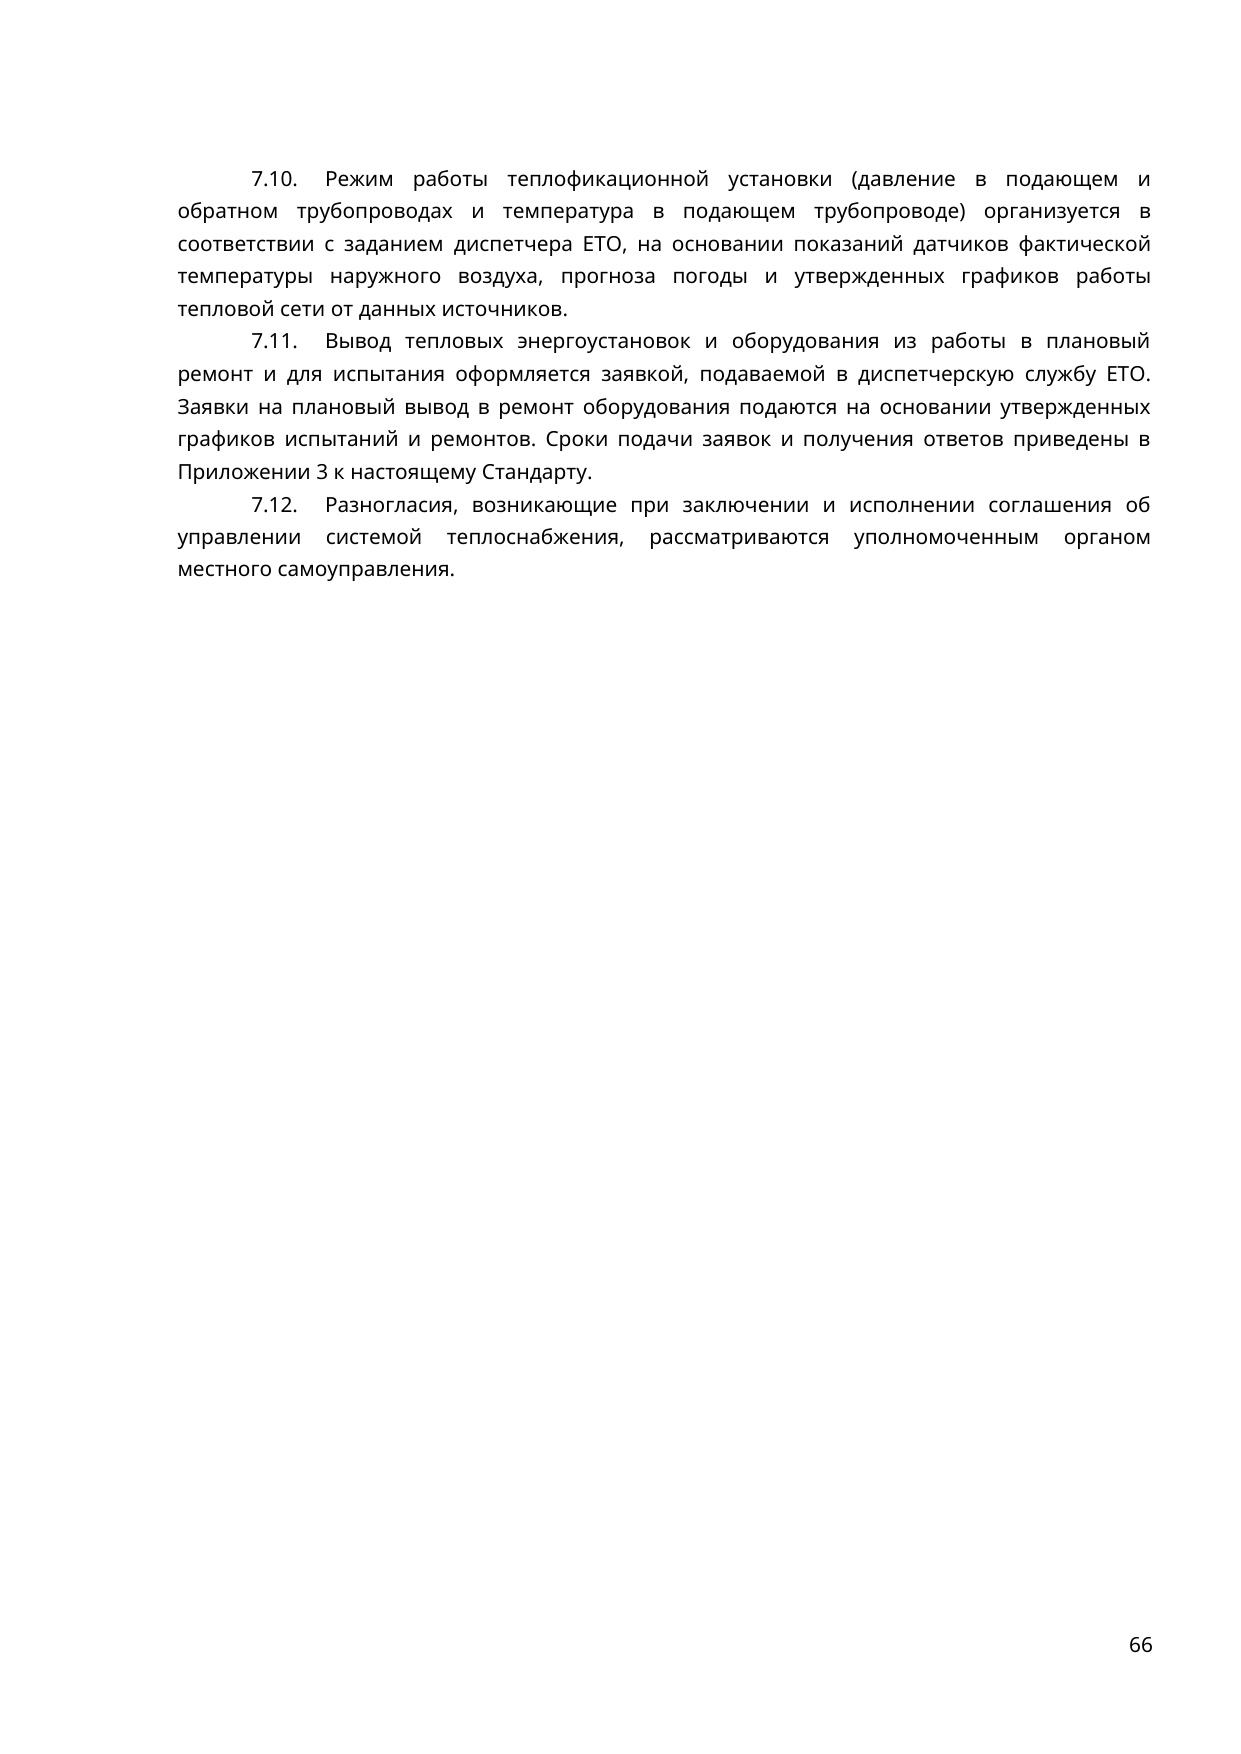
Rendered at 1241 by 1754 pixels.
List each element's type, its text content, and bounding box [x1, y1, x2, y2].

list Режим работы теплофикационной установки (давление в подающем и обратном трубопроводах и температура в подающем трубопроводе) организуется в соответствии с заданием диспетчера ЕТО, на основании показаний датчиков фактической температуры наружного воздуха, прогноза погоды и утвержденных графиков работы тепловой сети от данных источников. [177, 164, 1152, 322]
list Вывод тепловых энергоустановок и оборудования из работы в плановый ремонт и для испытания оформляется заявкой, подаваемой в диспетчерскую службу ЕТО. Заявки на плановый вывод в ремонт оборудования подаются на основании утвержденных графиков испытаний и ремонтов. Сроки подачи заявок и получения ответов приведены в Приложении 3 к настоящему Стандарту. [177, 327, 1151, 486]
list Разногласия, возникающие при заключении и исполнении соглашения об управлении системой теплоснабжения, рассматриваются уполномоченным органом местного самоуправления. [177, 490, 1151, 582]
